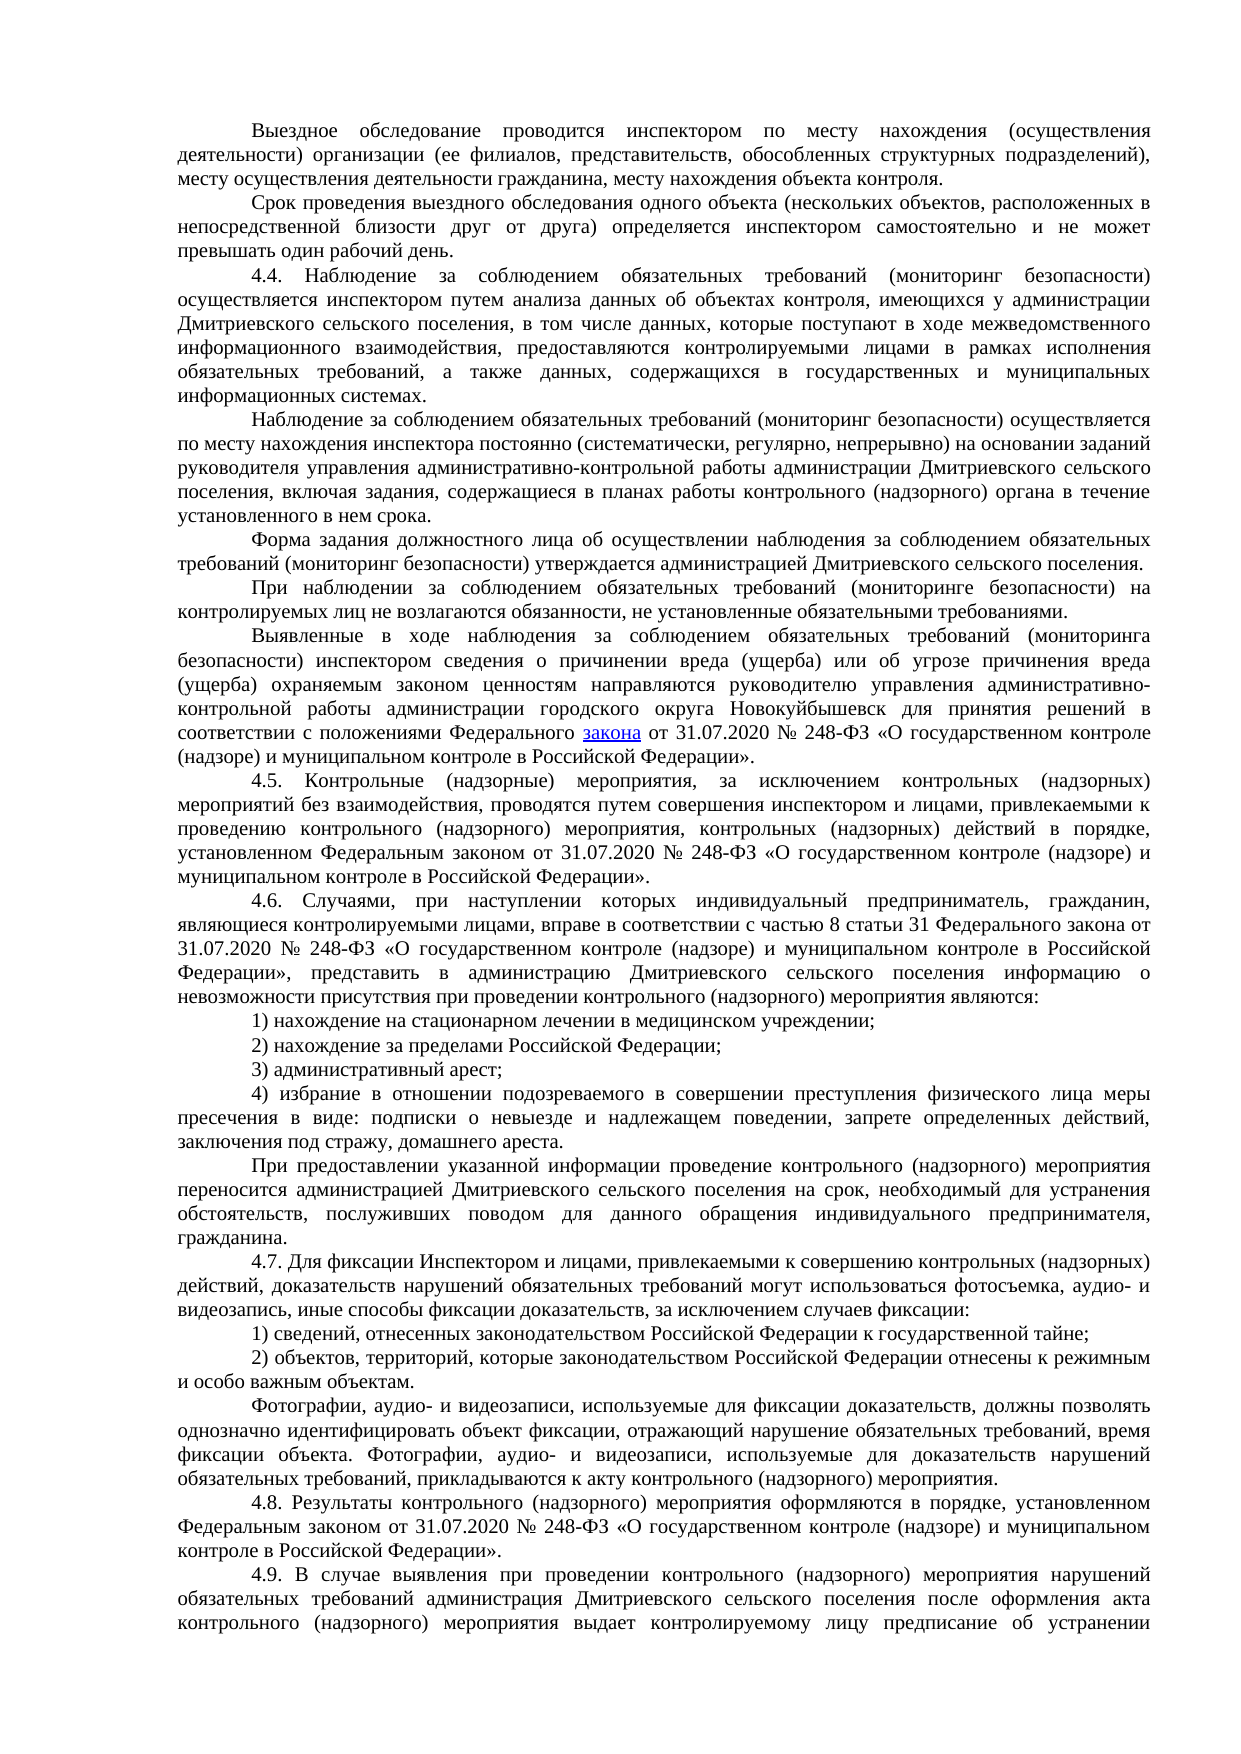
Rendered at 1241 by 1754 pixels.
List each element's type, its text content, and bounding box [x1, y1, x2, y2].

text 4.8. Результаты контрольного (надзорного) мероприятия оформляются в порядке, установленном Федеральным законом от 31.07.2020 № 248-ФЗ «О государственном контроле (надзоре) и муниципальном контроле в Российской Федерации». [177, 1490, 1152, 1562]
text 1) нахождение на стационарном лечении в медицинском учреждении; [177, 1008, 1152, 1032]
text 4) избрание в отношении подозреваемого в совершении преступления физического лица меры пресечения в виде: подписки о невыезде и надлежащем поведении, запрете определенных действий, заключения под стражу, домашнего ареста. [177, 1081, 1152, 1153]
text 4.5. Контрольные (надзорные) мероприятия, за исключением контрольных (надзорных) мероприятий без взаимодействия, проводятся путем совершения инспектором и лицами, привлекаемыми к проведению контрольного (надзорного) мероприятия, контрольных (надзорных) действий в порядке, установленном Федеральным законом от 31.07.2020 № 248-ФЗ «О государственном контроле (надзоре) и муниципальном контроле в Российской Федерации». [177, 768, 1152, 888]
text При предоставлении указанной информации проведение контрольного (надзорного) мероприятия переносится администрацией Дмитриевского сельского поселения на срок, необходимый для устранения обстоятельств, послуживших поводом для данного обращения индивидуального предпринимателя, гражданина. [177, 1153, 1152, 1249]
text 4.6. Случаями, при наступлении которых индивидуальный предприниматель, гражданин, являющиеся контролируемыми лицами, вправе в соответствии с частью 8 статьи 31 Федерального закона от 31.07.2020 № 248-ФЗ «О государственном контроле (надзоре) и муниципальном контроле в Российской Федерации», представить в администрацию Дмитриевского сельского поселения информацию о невозможности присутствия при проведении контрольного (надзорного) мероприятия являются: [177, 888, 1152, 1008]
text Выявленные в ходе наблюдения за соблюдением обязательных требований (мониторинга безопасности) инспектором сведения о причинении вреда (ущерба) или об угрозе причинения вреда (ущерба) охраняемым законом ценностям направляются руководителю управления административно-контрольной работы администрации городского округа Новокуйбышевск для принятия решений в соответствии с положениями Федерального закона от 31.07.2020 № 248-ФЗ «О государственном контроле (надзоре) и муниципальном контроле в Российской Федерации». [177, 623, 1152, 768]
text 3) административный арест; [177, 1057, 1152, 1081]
text 2) нахождение за пределами Российской Федерации; [177, 1032, 1152, 1057]
text Срок проведения выездного обследования одного объекта (нескольких объектов, расположенных в непосредственной близости друг от друга) определяется инспектором самостоятельно и не может превышать один рабочий день. [177, 190, 1152, 262]
text 4.7. Для фиксации Инспектором и лицами, привлекаемыми к совершению контрольных (надзорных) действий, доказательств нарушений обязательных требований могут использоваться фотосъемка, аудио- и видеозапись, иные способы фиксации доказательств, за исключением случаев фиксации: [177, 1249, 1152, 1321]
text 2) объектов, территорий, которые законодательством Российской Федерации отнесены к режимным и особо важным объектам. [177, 1345, 1152, 1393]
text 1) сведений, отнесенных законодательством Российской Федерации к государственной тайне; [177, 1321, 1152, 1345]
text При наблюдении за соблюдением обязательных требований (мониторинге безопасности) на контролируемых лиц не возлагаются обязанности, не установленные обязательными требованиями. [177, 575, 1152, 623]
text Форма задания должностного лица об осуществлении наблюдения за соблюдением обязательных требований (мониторинг безопасности) утверждается администрацией Дмитриевского сельского поселения. [177, 527, 1152, 575]
text Наблюдение за соблюдением обязательных требований (мониторинг безопасности) осуществляется по месту нахождения инспектора постоянно (систематически, регулярно, непрерывно) на основании заданий руководителя управления административно-контрольной работы администрации Дмитриевского сельского поселения, включая задания, содержащиеся в планах работы контрольного (надзорного) органа в течение установленного в нем срока. [177, 407, 1152, 527]
text Выездное обследование проводится инспектором по месту нахождения (осуществления деятельности) организации (ее филиалов, представительств, обособленных структурных подразделений), месту осуществления деятельности гражданина, месту нахождения объекта контроля. [177, 118, 1152, 190]
text 4.4. Наблюдение за соблюдением обязательных требований (мониторинг безопасности) осуществляется инспектором путем анализа данных об объектах контроля, имеющихся у администрации Дмитриевского сельского поселения, в том числе данных, которые поступают в ходе межведомственного информационного взаимодействия, предоставляются контролируемыми лицами в рамках исполнения обязательных требований, а также данных, содержащихся в государственных и муниципальных информационных системах. [177, 262, 1152, 407]
text Фотографии, аудио- и видеозаписи, используемые для фиксации доказательств, должны позволять однозначно идентифицировать объект фиксации, отражающий нарушение обязательных требований, время фиксации объекта. Фотографии, аудио- и видеозаписи, используемые для доказательств нарушений обязательных требований, прикладываются к акту контрольного (надзорного) мероприятия. [177, 1393, 1152, 1490]
